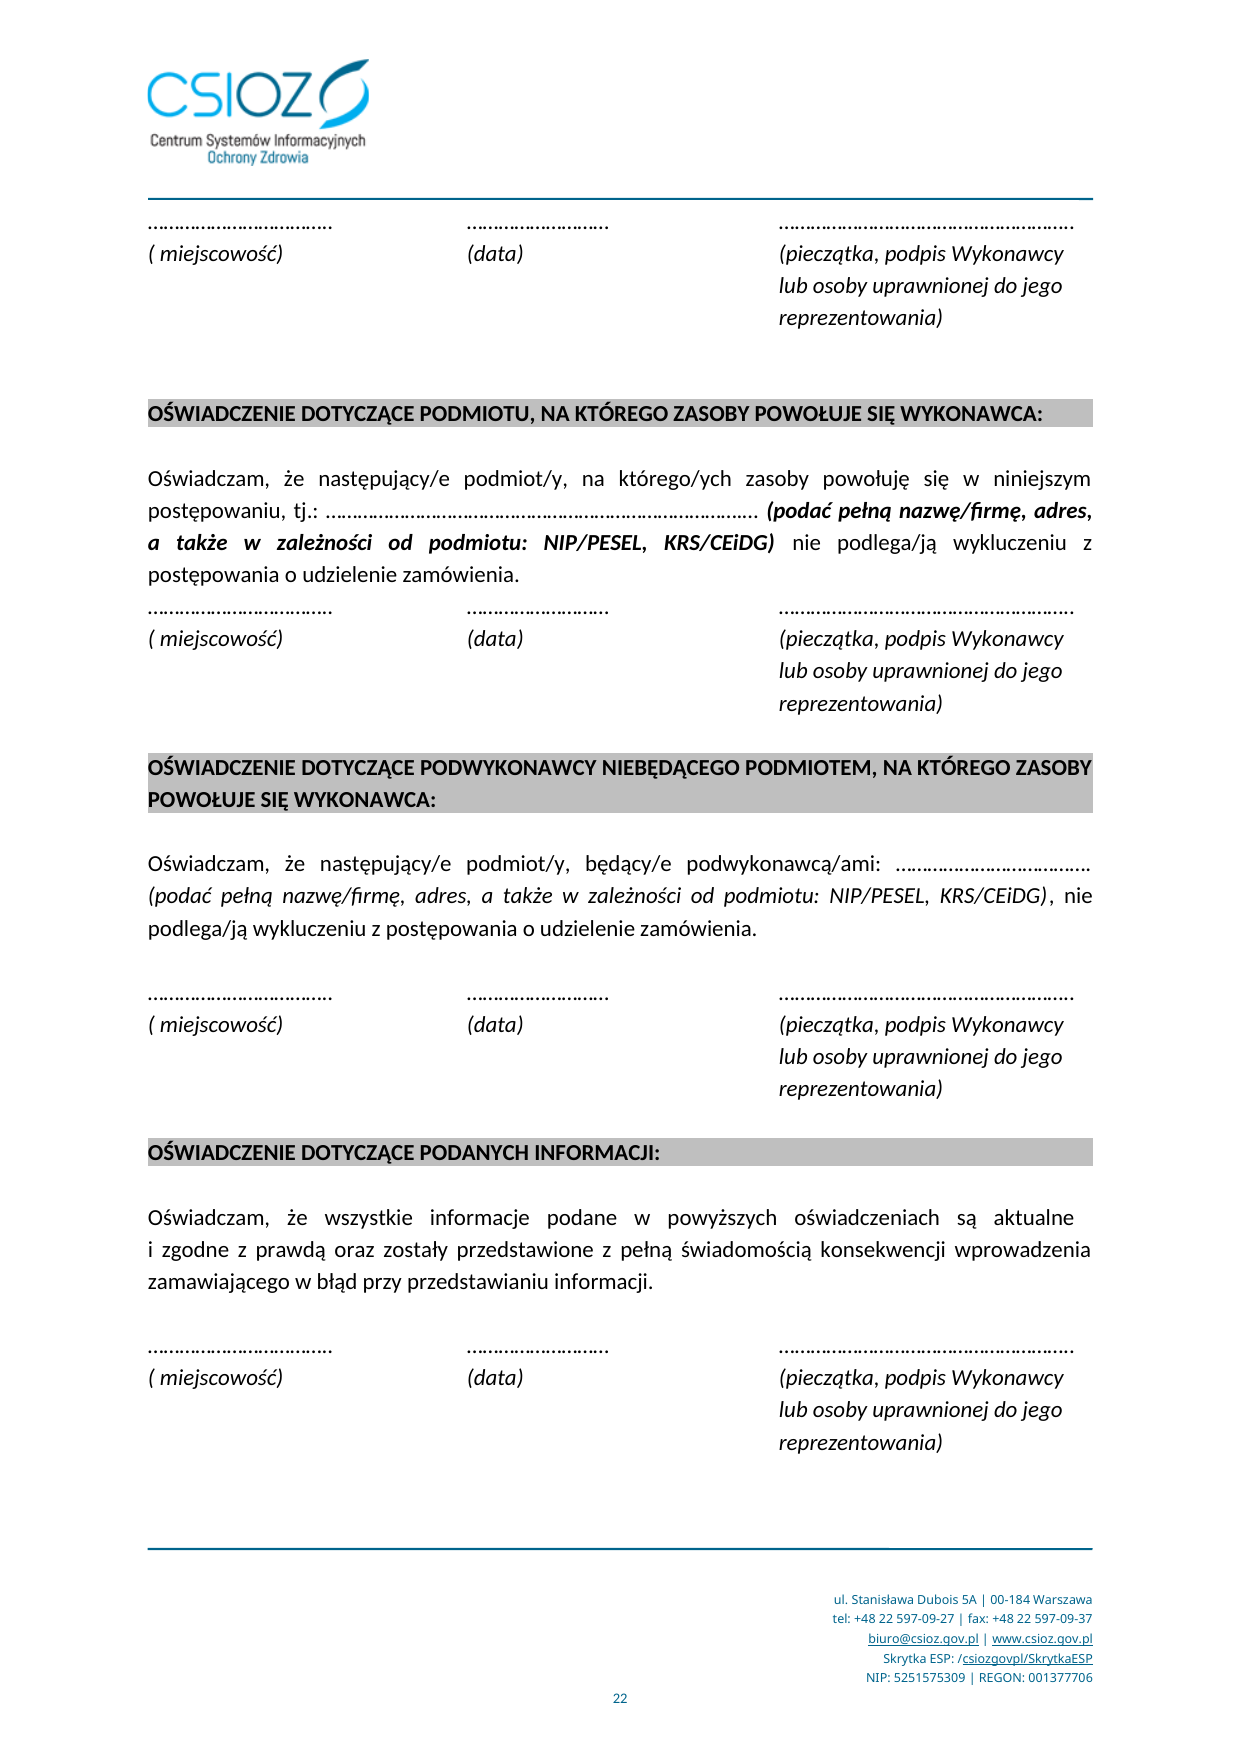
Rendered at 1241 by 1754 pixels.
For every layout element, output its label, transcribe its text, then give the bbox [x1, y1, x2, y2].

picture [1016, 1595, 1021, 1604]
table_header ……………………………………………….. [768, 1331, 1104, 1363]
picture [882, 1594, 889, 1604]
picture [891, 1653, 896, 1663]
picture [935, 1594, 941, 1604]
picture [1072, 1673, 1078, 1682]
table_header …………………………….. [136, 593, 455, 624]
picture [999, 1656, 1005, 1663]
picture [1079, 1614, 1084, 1623]
picture [1086, 1654, 1091, 1663]
table_header …………………………….. [136, 978, 455, 1010]
picture [1078, 1597, 1084, 1604]
picture [1051, 1655, 1057, 1663]
picture [998, 1595, 1008, 1604]
table_header ……………………………………………….. [768, 593, 1104, 624]
picture [869, 1614, 874, 1623]
table_cell (data) [455, 1010, 767, 1106]
picture [869, 1633, 874, 1643]
table_header ……………………………………………….. [768, 207, 1104, 239]
picture [852, 1596, 857, 1604]
picture [927, 1597, 933, 1604]
table_cell (pieczątka, podpis Wykonawcy lub osoby uprawnionej do jego reprezentowania) [768, 1363, 1104, 1459]
picture [621, 1694, 627, 1701]
picture [991, 1595, 997, 1604]
picture [1029, 1673, 1035, 1682]
picture [1049, 1614, 1055, 1623]
picture [1035, 1614, 1040, 1623]
picture [1036, 1673, 1041, 1682]
table_cell ( miejscowość) [136, 239, 455, 335]
picture [900, 1634, 910, 1644]
picture [1014, 1636, 1020, 1643]
picture [1058, 1597, 1067, 1604]
picture [992, 1656, 998, 1663]
text Oświadczam, że następujący/e podmiot/y, będący/e podwykonawcą/ami: ………………………………. (podać pełną nazwę/firmę, adres, a także w zależności od podmiotu: NIP/PESEL, KRS/CEiDG), nie podlega/ją wykluczeniu z postępowania o udzielenie zamówienia. [148, 849, 1093, 942]
text OŚWIADCZENIE DOTYCZĄCE PODWYKONAWCY NIEBĘDĄCEGO PODMIOTEM, NA KTÓREGO ZASOBY POWOŁUJE SIĘ WYKONAWCA: [148, 753, 1093, 813]
text Oświadczam, że następujący/e podmiot/y, na którego/ych zasoby powołuję się w niniejszym postępowaniu, tj.: …………………………………………………………………….… (podać pełną nazwę/firmę, adres, a także w zależności od podmiotu: NIP/PESEL, KRS/CEiDG) nie podlega/ją wykluczeniu z postępowania o udzielenie zamówienia. [148, 464, 1093, 588]
picture [1007, 1614, 1013, 1623]
picture [944, 1654, 949, 1663]
picture [959, 1673, 964, 1682]
picture [951, 1636, 957, 1643]
picture [1061, 1614, 1067, 1623]
picture [978, 1656, 984, 1663]
table_cell (pieczątka, podpis Wykonawcy lub osoby uprawnionej do jego reprezentowania) [768, 624, 1104, 721]
table_cell (pieczątka, podpis Wykonawcy lub osoby uprawnionej do jego reprezentowania) [768, 239, 1104, 335]
picture [1086, 1673, 1092, 1682]
picture [913, 1653, 918, 1663]
picture [1013, 1673, 1020, 1682]
table_header ……………………………………………….. [768, 978, 1104, 1010]
picture [1072, 1636, 1078, 1643]
table_header ……………………… [455, 593, 767, 624]
picture [1086, 1614, 1092, 1623]
picture [911, 1614, 917, 1623]
picture [1068, 1614, 1073, 1623]
picture [867, 1673, 874, 1682]
text Oświadczam, że wszystkie informacje podane w powyższych oświadczeniach są aktualne i zgodne z prawdą oraz zostały przedstawione z pełną świadomością konsekwencji wprowadzenia zamawiającego w błąd przy przedstawianiu informacji. [148, 1203, 1093, 1295]
table_cell (data) [455, 624, 767, 721]
picture [948, 1614, 954, 1623]
picture [1065, 1636, 1071, 1643]
picture [1036, 1653, 1041, 1663]
picture [893, 1636, 899, 1643]
picture [898, 1597, 904, 1604]
picture [147, 59, 369, 166]
text OŚWIADCZENIE DOTYCZĄCE PODANYCH INFORMACJI: [148, 1138, 1093, 1166]
picture [930, 1614, 935, 1623]
picture [1058, 1636, 1064, 1644]
table_header ……………………… [455, 207, 767, 239]
picture [899, 1656, 907, 1666]
picture [1041, 1636, 1052, 1643]
picture [897, 1614, 902, 1623]
table_header ……………………… [455, 978, 767, 1010]
table_cell ( miejscowość) [136, 1363, 455, 1459]
picture [1005, 1636, 1011, 1643]
picture [926, 1636, 932, 1643]
picture [904, 1614, 909, 1623]
picture [1065, 1673, 1071, 1682]
picture [1058, 1653, 1063, 1663]
picture [993, 1636, 999, 1643]
picture [952, 1673, 958, 1682]
table_header …………………………….. [136, 1331, 455, 1363]
picture [918, 1595, 924, 1602]
table_header …………………………….. [136, 207, 455, 239]
picture [937, 1655, 942, 1663]
picture [923, 1673, 928, 1682]
table_cell (pieczątka, podpis Wykonawcy lub osoby uprawnionej do jego reprezentowania) [768, 1010, 1104, 1106]
table_cell (data) [455, 1363, 767, 1459]
text OŚWIADCZENIE DOTYCZĄCE PODMIOTU, NA KTÓREGO ZASOBY POWOŁUJE SIĘ WYKONAWCA: [148, 399, 1093, 427]
picture [1083, 1636, 1089, 1644]
table_cell (data) [455, 239, 767, 335]
table_header ……………………… [455, 1331, 767, 1363]
picture [942, 1597, 948, 1604]
picture [1042, 1614, 1047, 1623]
picture [1033, 1595, 1040, 1604]
table_cell ( miejscowość) [136, 624, 455, 721]
table_cell ( miejscowość) [136, 1010, 455, 1106]
picture [958, 1636, 964, 1643]
picture [909, 1673, 914, 1682]
picture [1079, 1673, 1085, 1682]
